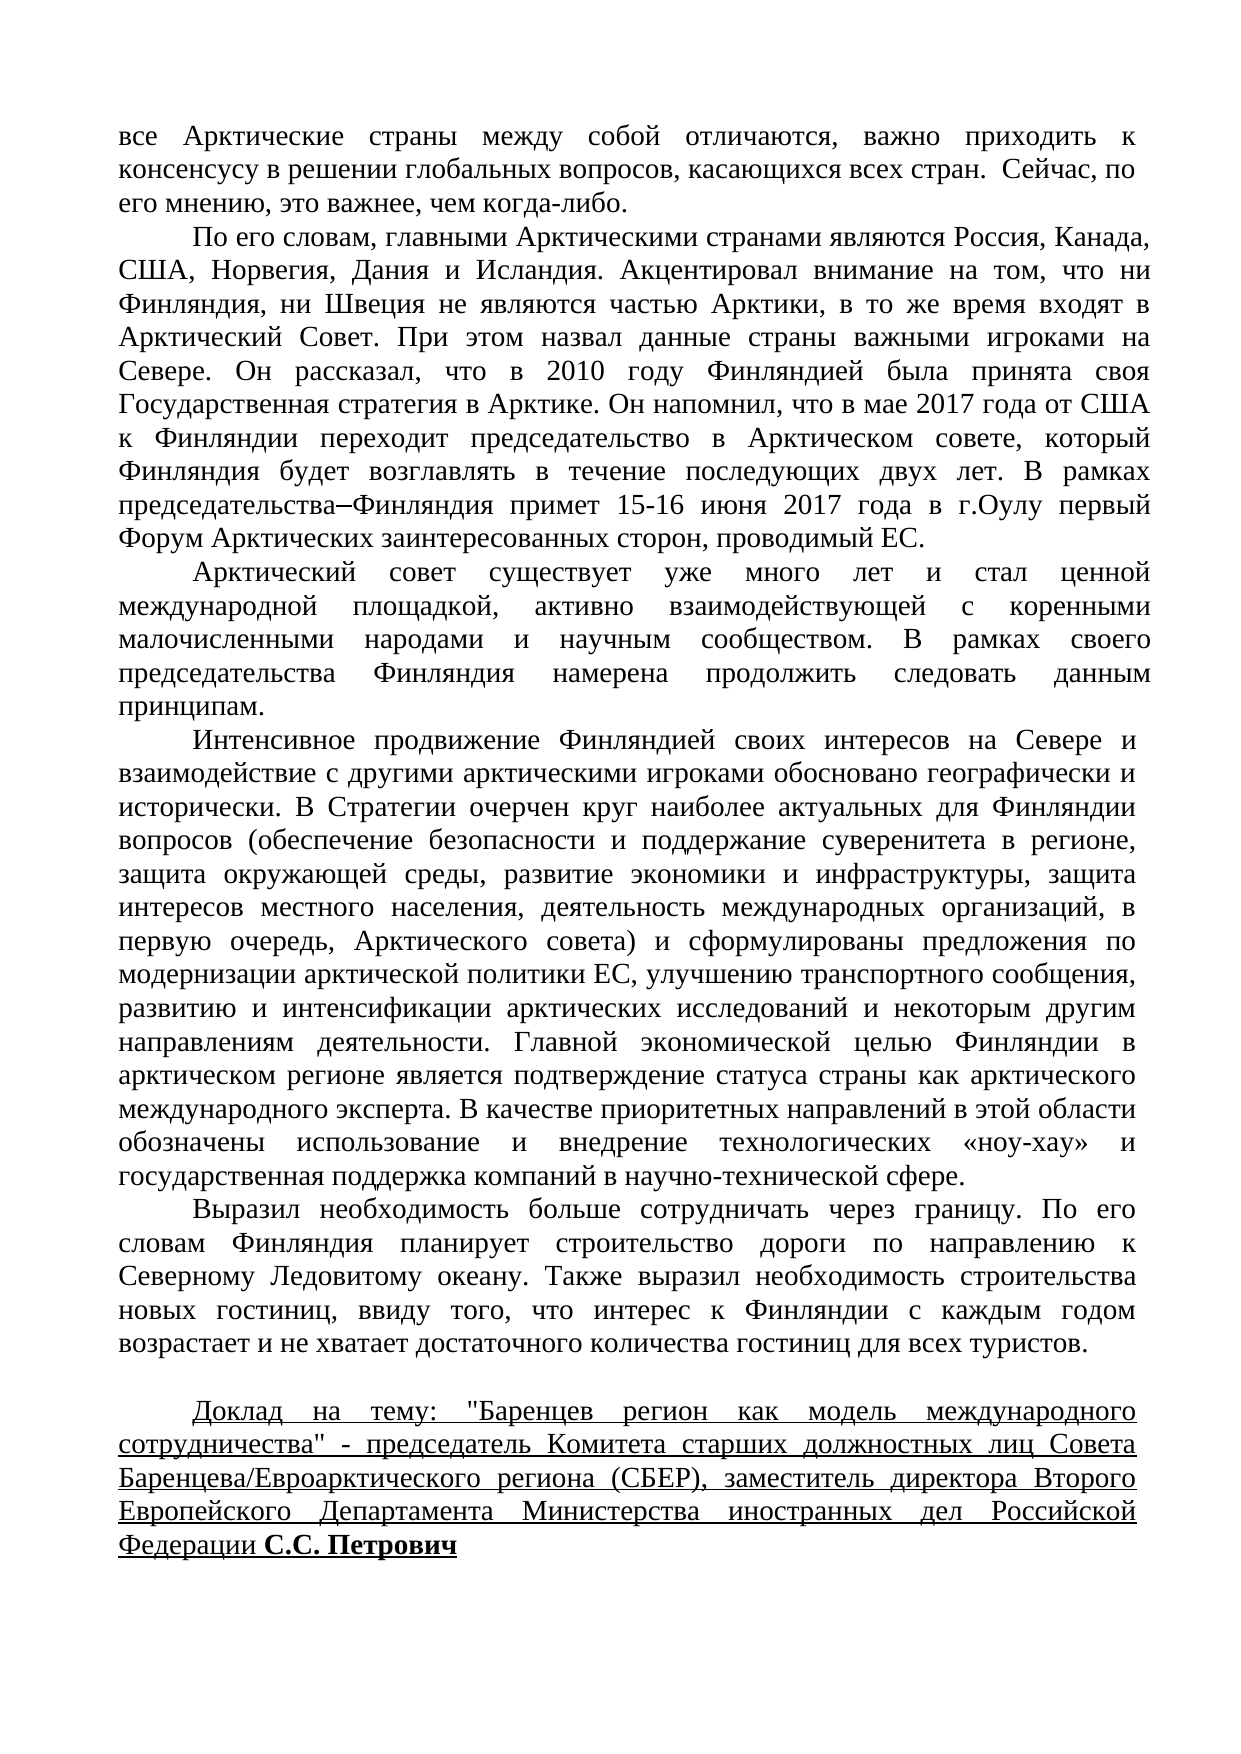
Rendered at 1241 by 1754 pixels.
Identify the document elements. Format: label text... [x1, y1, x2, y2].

text Доклад на тему: "Баренцев регион как модель международного сотрудничества" - председатель Комитета старших должностных лиц Совета Баренцева/Евроарктического региона (СБЕР), заместитель директора Второго Европейского Департамента Министерства иностранных дел Российской Федерации С.С. Петрович [118, 1393, 1137, 1455]
text Доклад на тему: "Баренцев регион как модель международного сотрудничества" - председатель Комитета старших должностных лиц Совета Баренцева/Евроарктического региона (СБЕР), заместитель директора Второго Европейского Департамента Министерства иностранных дел Российской Федерации С.С. Петрович [118, 1524, 1137, 1560]
text По его словам, главными Арктическими странами являются Россия, Канада, США, Норвегия, Дания и Исландия. Акцентировал внимание на том, что ни Финляндия, ни Швеция не являются частью Арктики, в то же время входят в Арктический Совет. При этом назвал данные страны важными игроками на Севере. Он рассказал, что в 2010 году Финляндией была принята своя Государственная стратегия в Арктике. Он напомнил, что в мае 2017 года от США к Финляндии переходит председательство в Арктическом совете, который Финляндия будет возглавлять в течение последующих двух лет. В рамках председательства Финляндия примет 15-16 июня 2017 года в г.Оулу первый Форум Арктических заинтересованных сторон, проводимый ЕС. [118, 219, 1152, 554]
text Доклад на тему: "Баренцев регион как модель международного сотрудничества" - председатель Комитета старших должностных лиц Совета Баренцева/Евроарктического региона (СБЕР), заместитель директора Второго Европейского Департамента Министерства иностранных дел Российской Федерации С.С. Петрович [118, 1490, 1137, 1522]
text Выразил необходимость больше сотрудничать через границу. По его словам Финляндия планирует строительство дороги по направлению к Северному Ледовитому океану. Также выразил необходимость строительства новых гостиниц, ввиду того, что интерес к Финляндии с каждым годом возрастает и не хватает достаточного количества гостиниц для всех туристов. [118, 1191, 1137, 1359]
text Доклад на тему: "Баренцев регион как модель международного сотрудничества" - председатель Комитета старших должностных лиц Совета Баренцева/Евроарктического региона (СБЕР), заместитель директора Второго Европейского Департамента Министерства иностранных дел Российской Федерации С.С. Петрович [118, 1457, 1137, 1489]
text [118, 118, 1137, 219]
text Арктический совет существует уже много лет и стал ценной международной площадкой, активно взаимодействующей с коренными малочисленными народами и научным сообществом. В рамках своего председательства Финляндия намерена продолжить следовать данным принципам. [118, 554, 1152, 722]
text Интенсивное продвижение Финляндией своих интересов на Севере и взаимодействие с другими арктическими игроками обосновано географически и исторически. В Стратегии очерчен круг наиболее актуальных для Финляндии вопросов (обеспечение безопасности и поддержание суверенитета в регионе, защита окружающей среды, развитие экономики и инфраструктуры, защита интересов местного населения, деятельность международных организаций, в первую очередь, Арктического совета) и сформулированы предложения по модернизации арктической политики ЕС, улучшению транспортного сообщения, развитию и интенсификации арктических исследований и некоторым другим направлениям деятельности. Главной экономической целью Финляндии в арктическом регионе является подтверждение статуса страны как арктического международного эксперта. В качестве приоритетных направлений в этой области обозначены использование и внедрение технологических «ноу-хау» и государственная поддержка компаний в научно-технической сфере. [118, 722, 1137, 1191]
